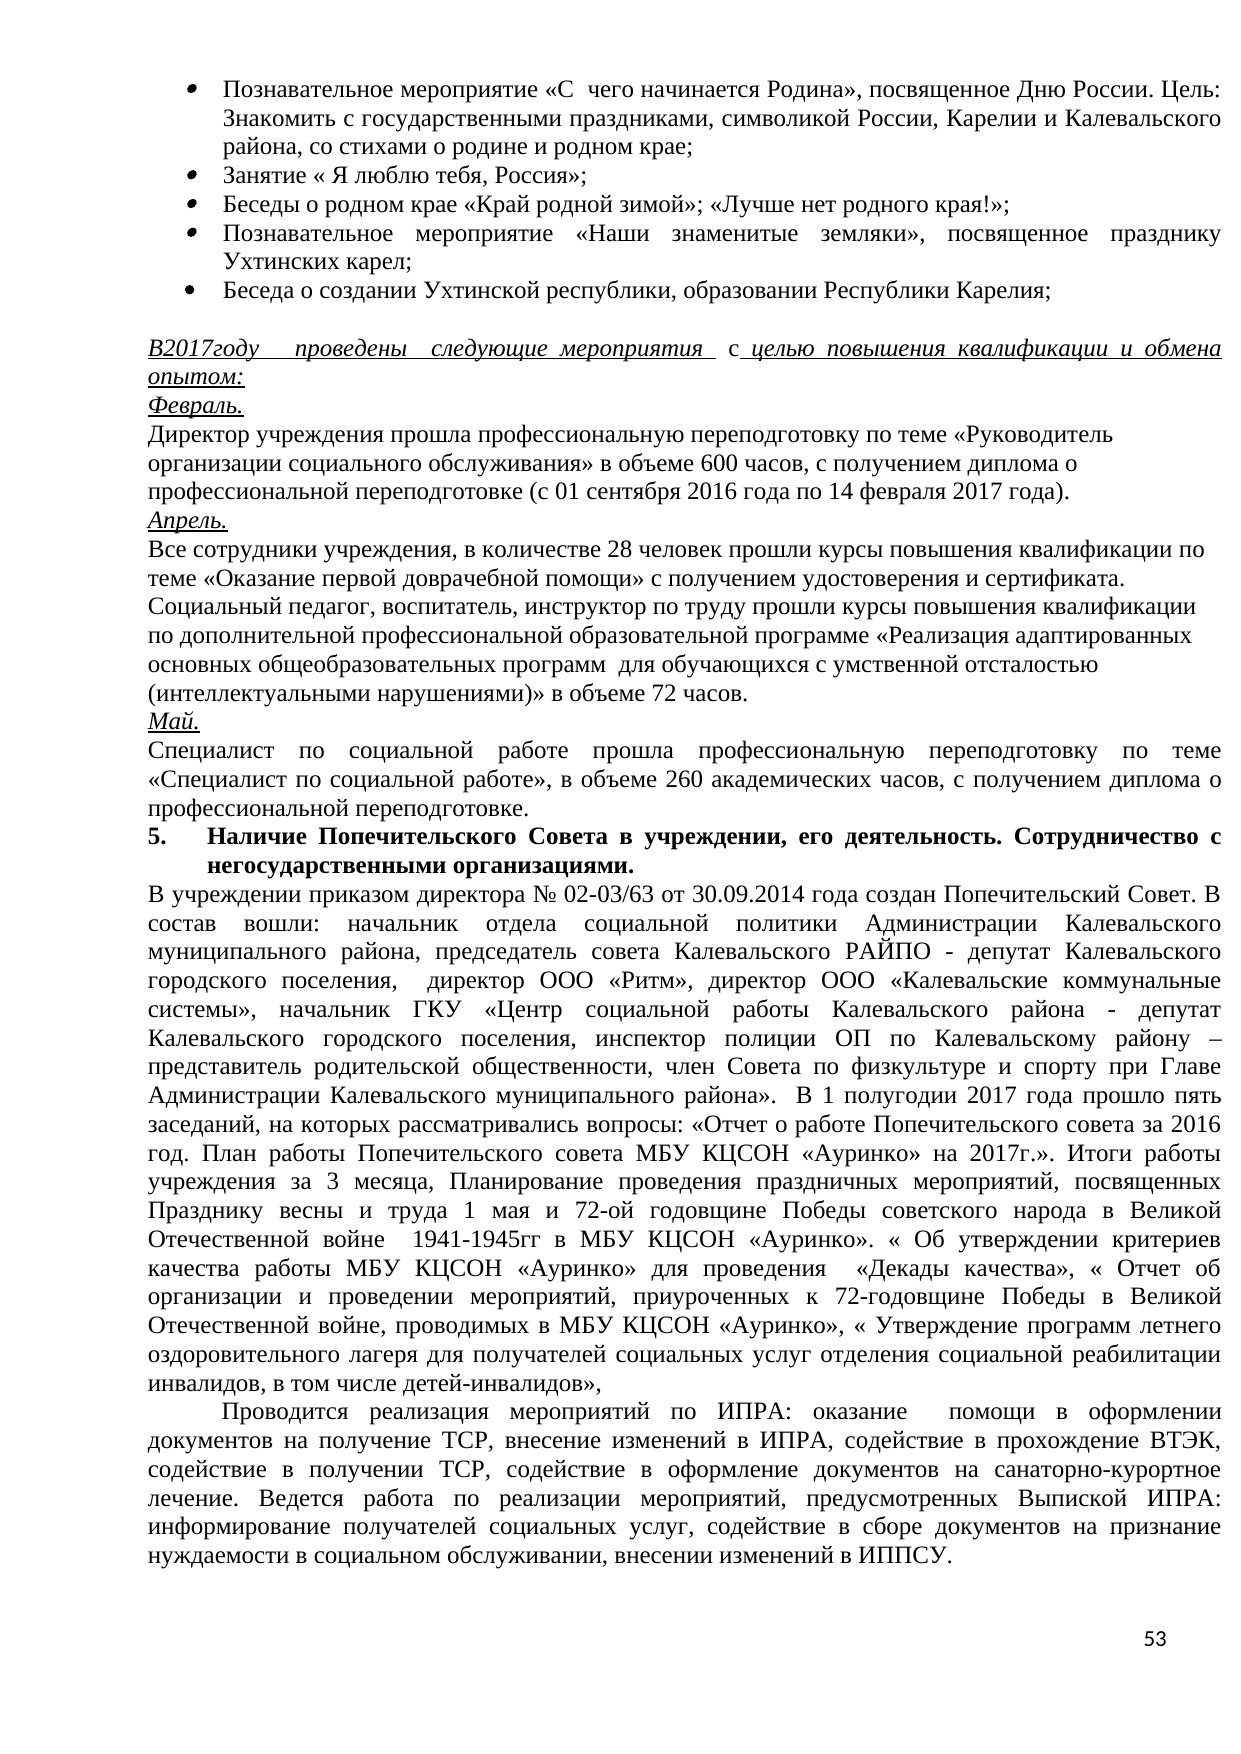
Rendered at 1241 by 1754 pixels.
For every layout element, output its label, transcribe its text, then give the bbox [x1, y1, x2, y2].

text Директор учреждения прошла профессиональную переподготовку по теме «Руководитель организации социального обслуживания» в объеме 600 часов, с получением диплома о профессиональной переподготовке (с 01 сентября 2016 года по 14 февраля 2017 года). [148, 419, 1222, 505]
list Беседы о родном крае «Край родной зимой»; «Лучше нет родного края!»; [185, 189, 1222, 218]
text В учреждении приказом директора № 02-03/63 от 30.09.2014 года создан Попечительский Совет. В состав вошли: начальник отдела социальной политики Администрации Калевальского муниципального района, председатель совета Калевальского РАЙПО - депутат Калевальского городского поселения, директор ООО «Ритм», директор ООО «Калевальские коммунальные системы», начальник ГКУ «Центр социальной работы Калевальского района - депутат Калевальского городского поселения, инспектор полиции ОП по Калевальскому району – представитель родительской общественности, член Совета по физкультуре и спорту при Главе Администрации Калевальского муниципального района». В 1 полугодии 2017 года прошло пять заседаний, на которых рассматривались вопросы: «Отчет о работе Попечительского совета за 2016 год. План работы Попечительского совета МБУ КЦСОН «Ауринко» на 2017г.». Итоги работы учреждения за 3 месяца, Планирование проведения праздничных мероприятий, посвященных Празднику весны и труда 1 мая и 72-ой годовщине Победы советского народа в Великой Отечественной войне 1941-1945гг в МБУ КЦСОН «Ауринко». « Об утверждении критериев качества работы МБУ КЦСОН «Ауринко» для проведения «Декады качества», « Отчет об организации и проведении мероприятий, приуроченных к 72-годовщине Победы в Великой Отечественной войне, проводимых в МБУ КЦСОН «Ауринко», « Утверждение программ летнего оздоровительного лагеря для получателей социальных услуг отделения социальной реабилитации инвалидов, в том числе детей-инвалидов», [148, 879, 1222, 1396]
text Проводится реализация мероприятий по ИПРА: оказание помощи в оформлении документов на получение ТСР, внесение изменений в ИПРА, содействие в прохождение ВТЭК, содействие в получении ТСР, содействие в оформление документов на санаторно-курортное лечение. Ведется работа по реализации мероприятий, предусмотренных Выпиской ИПРА: информирование получателей социальных услуг, содействие в сборе документов на признание нуждаемости в социальном обслуживании, внесении изменений в ИППСУ. [148, 1396, 1222, 1569]
text Все сотрудники учреждения, в количестве 28 человек прошли курсы повышения квалификации по теме «Оказание первой доврачебной помощи» с получением удостоверения и сертификата. [148, 534, 1222, 591]
list Познавательное мероприятие «Наши знаменитые земляки», посвященное празднику Ухтинских карел; [185, 218, 1222, 275]
text Специалист по социальной работе прошла профессиональную переподготовку по теме «Специалист по социальной работе», в объеме 260 академических часов, с получением диплома о профессиональной переподготовке. [148, 735, 1222, 821]
list Наличие Попечительского Совета в учреждении, его деятельность. Сотрудничество с негосударственными организациями. [148, 821, 1222, 879]
text Февраль. [148, 390, 1222, 419]
text Апрель. [148, 505, 1222, 534]
text В2017году проведены следующие мероприятия с целью повышения квалификации и обмена опытом: [148, 333, 1222, 390]
list Познавательное мероприятие «С чего начинается Родина», посвященное Дню России. Цель: Знакомить с государственными праздниками, символикой России, Карелии и Калевальского района, со стихами о родине и родном крае; [185, 74, 1222, 160]
list Беседа о создании Ухтинской республики, образовании Республики Карелия; [185, 275, 1222, 304]
list Занятие « Я люблю тебя, Россия»; [185, 160, 1222, 189]
text Социальный педагог, воспитатель, инструктор по труду прошли курсы повышения квалификации по дополнительной профессиональной образовательной программе «Реализация адаптированных основных общеобразовательных программ для обучающихся с умственной отсталостью (интеллектуальными нарушениями)» в объеме 72 часов. [148, 591, 1222, 706]
text Май. [148, 706, 1222, 735]
